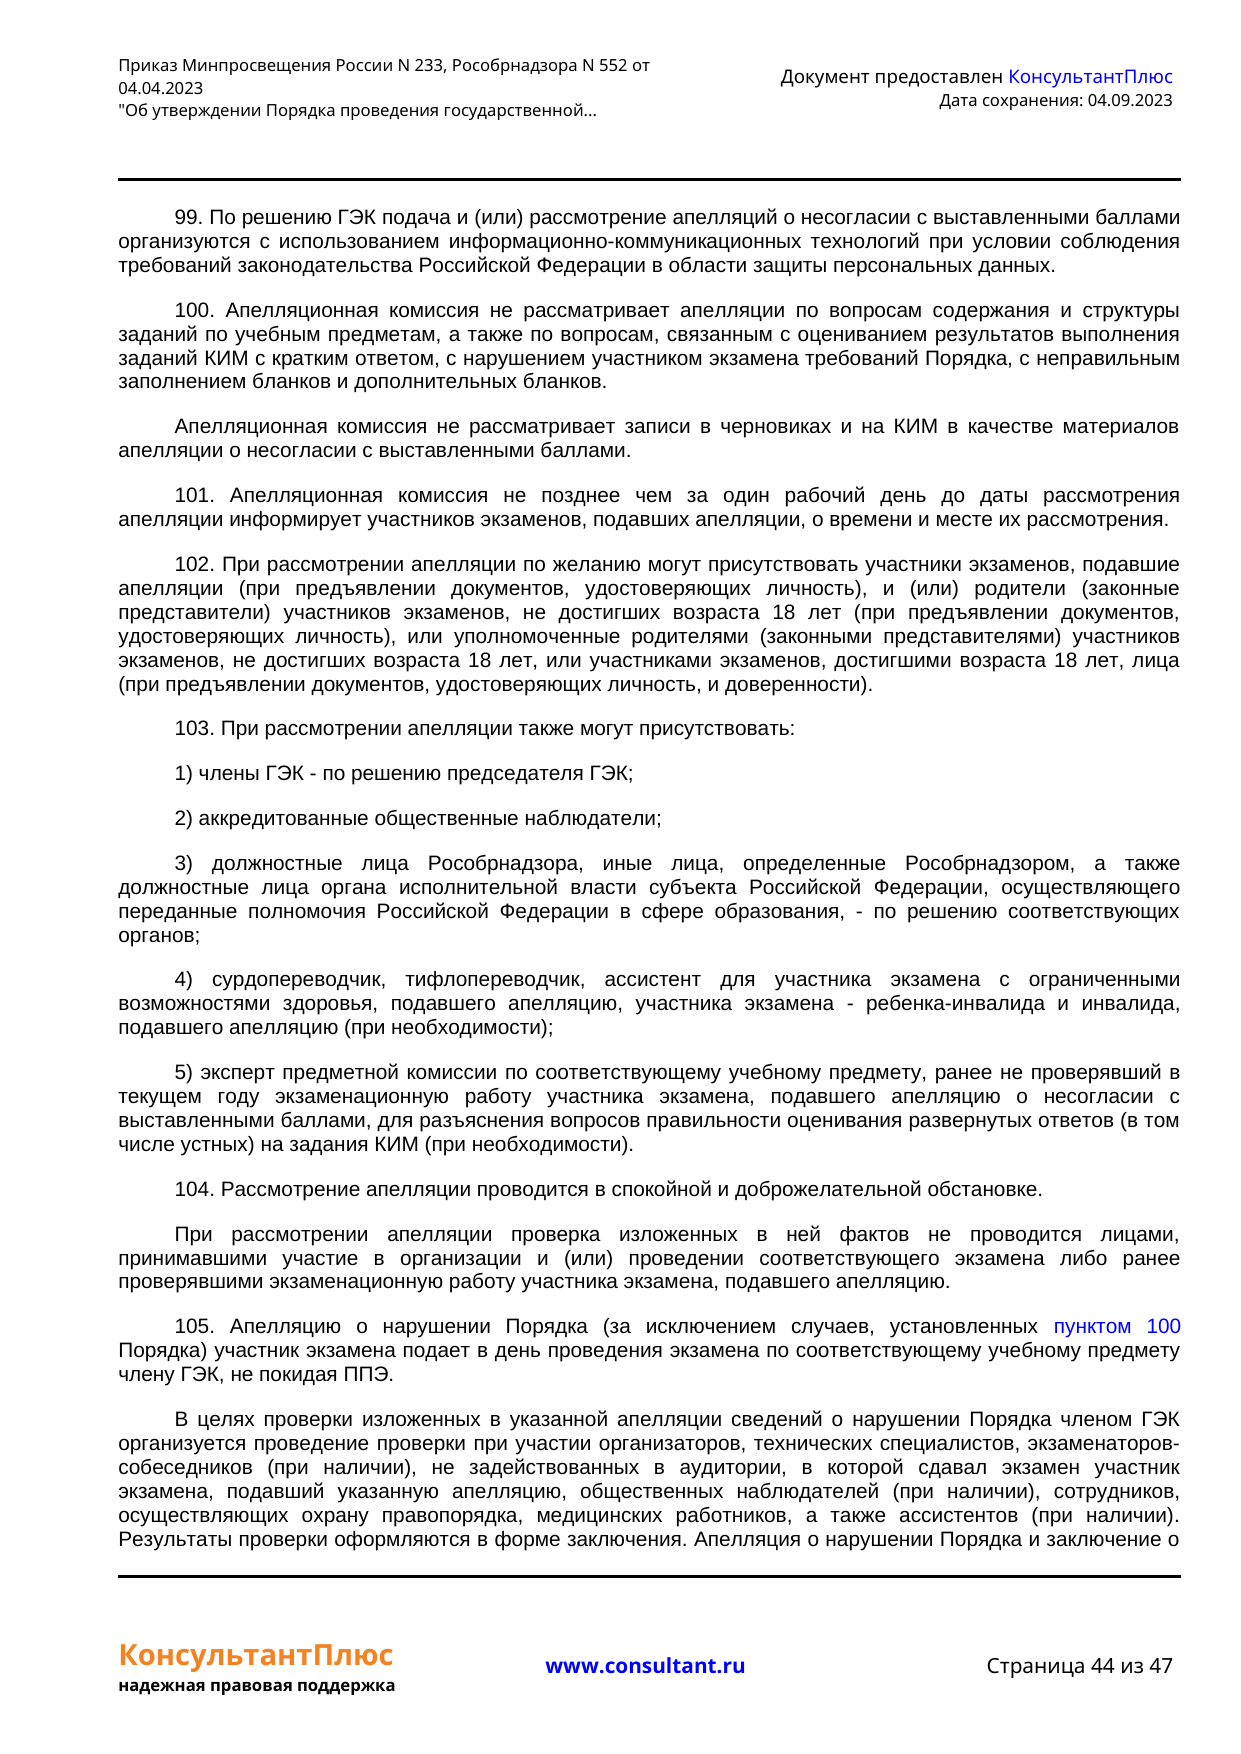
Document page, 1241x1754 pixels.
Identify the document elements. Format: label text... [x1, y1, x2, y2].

text 5) эксперт предметной комиссии по соответствующему учебному предмету, ранее не проверявший в текущем году экзаменационную работу участника экзамена, подавшего апелляцию о несогласии с выставленными баллами, для разъяснения вопросов правильности оценивания развернутых ответов (в том числе устных) на задания КИМ (при необходимости). [118, 1060, 1181, 1156]
text 1) члены ГЭК - по решению председателя ГЭК; [118, 761, 1181, 785]
text 104. Рассмотрение апелляции проводится в спокойной и доброжелательной обстановке. [118, 1177, 1181, 1201]
text 105. Апелляцию о нарушении Порядка (за исключением случаев, установленных пунктом 100 Порядка) участник экзамена подает в день проведения экзамена по соответствующему учебному предмету члену ГЭК, не покидая ППЭ. [118, 1314, 1181, 1386]
text 4) сурдопереводчик, тифлопереводчик, ассистент для участника экзамена с ограниченными возможностями здоровья, подавшего апелляцию, участника экзамена - ребенка-инвалида и инвалида, подавшего апелляцию (при необходимости); [118, 967, 1181, 1039]
text 2) аккредитованные общественные наблюдатели; [118, 806, 1181, 830]
text 99. По решению ГЭК подача и (или) рассмотрение апелляций о несогласии с выставленными баллами организуются с использованием информационно-коммуникационных технологий при условии соблюдения требований законодательства Российской Федерации в области защиты персональных данных. [118, 205, 1181, 277]
text 3) должностные лица Рособрнадзора, иные лица, определенные Рособрнадзором, а также должностные лица органа исполнительной власти субъекта Российской Федерации, осуществляющего переданные полномочия Российской Федерации в сфере образования, - по решению соответствующих органов; [118, 851, 1181, 946]
text При рассмотрении апелляции проверка изложенных в ней фактов не проводится лицами, принимавшими участие в организации и (или) проведении соответствующего экзамена либо ранее проверявшими экзаменационную работу участника экзамена, подавшего апелляцию. [118, 1221, 1181, 1293]
text Апелляционная комиссия не рассматривает записи в черновиках и на КИМ в качестве материалов апелляции о несогласии с выставленными баллами. [118, 414, 1181, 462]
text 100. Апелляционная комиссия не рассматривает апелляции по вопросам содержания и структуры заданий по учебным предметам, а также по вопросам, связанным с оцениванием результатов выполнения заданий КИМ с кратким ответом, с нарушением участником экзамена требований Порядка, с неправильным заполнением бланков и дополнительных бланков. [118, 297, 1181, 393]
text 101. Апелляционная комиссия не позднее чем за один рабочий день до даты рассмотрения апелляции информирует участников экзаменов, подавших апелляции, о времени и месте их рассмотрения. [118, 483, 1181, 531]
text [118, 1407, 1181, 1551]
text 102. При рассмотрении апелляции по желанию могут присутствовать участники экзаменов, подавшие апелляции (при предъявлении документов, удостоверяющих личность), и (или) родители (законные представители) участников экзаменов, не достигших возраста 18 лет (при предъявлении документов, удостоверяющих личность), или уполномоченные родителями (законными представителями) участников экзаменов, не достигших возраста 18 лет, или участниками экзаменов, достигшими возраста 18 лет, лица (при предъявлении документов, удостоверяющих личность, и доверенности). [118, 552, 1181, 695]
text 103. При рассмотрении апелляции также могут присутствовать: [118, 716, 1181, 740]
